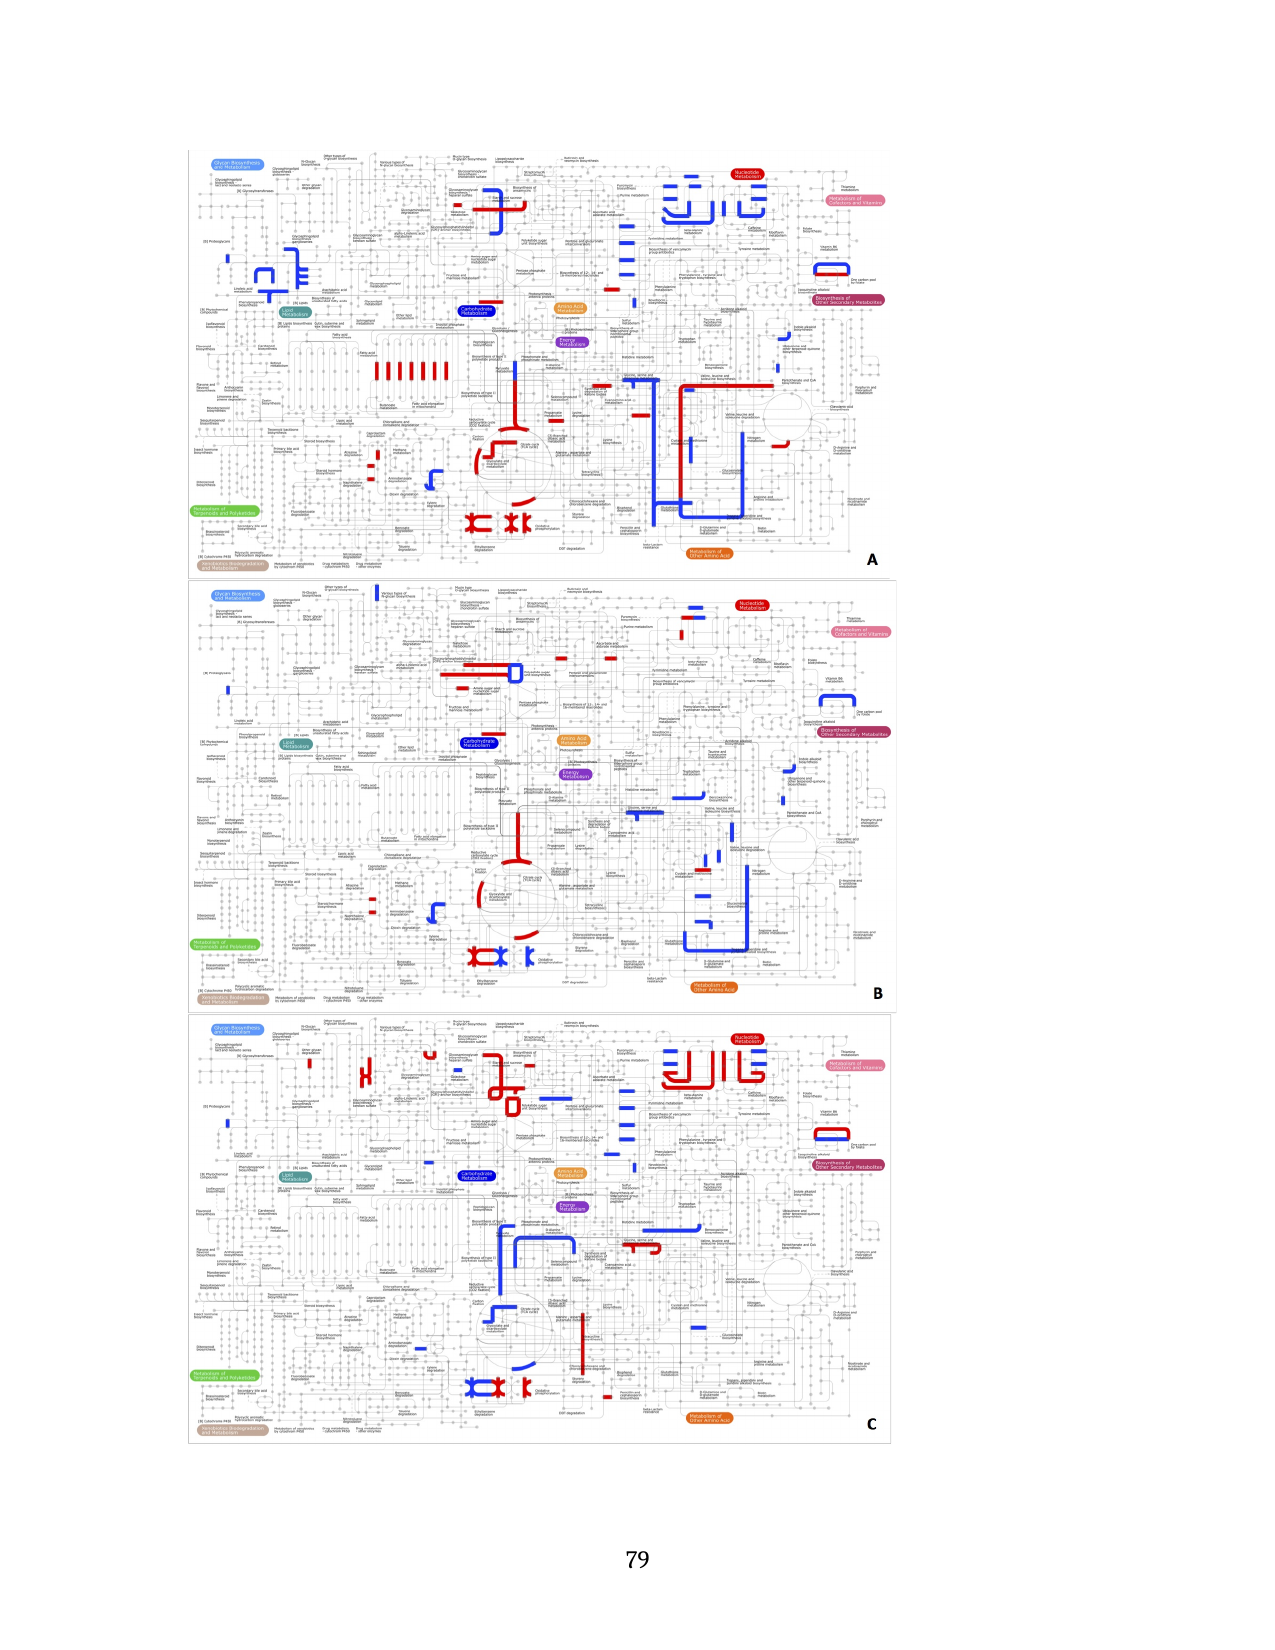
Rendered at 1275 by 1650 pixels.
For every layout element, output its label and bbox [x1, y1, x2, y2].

picture [187, 150, 897, 1446]
